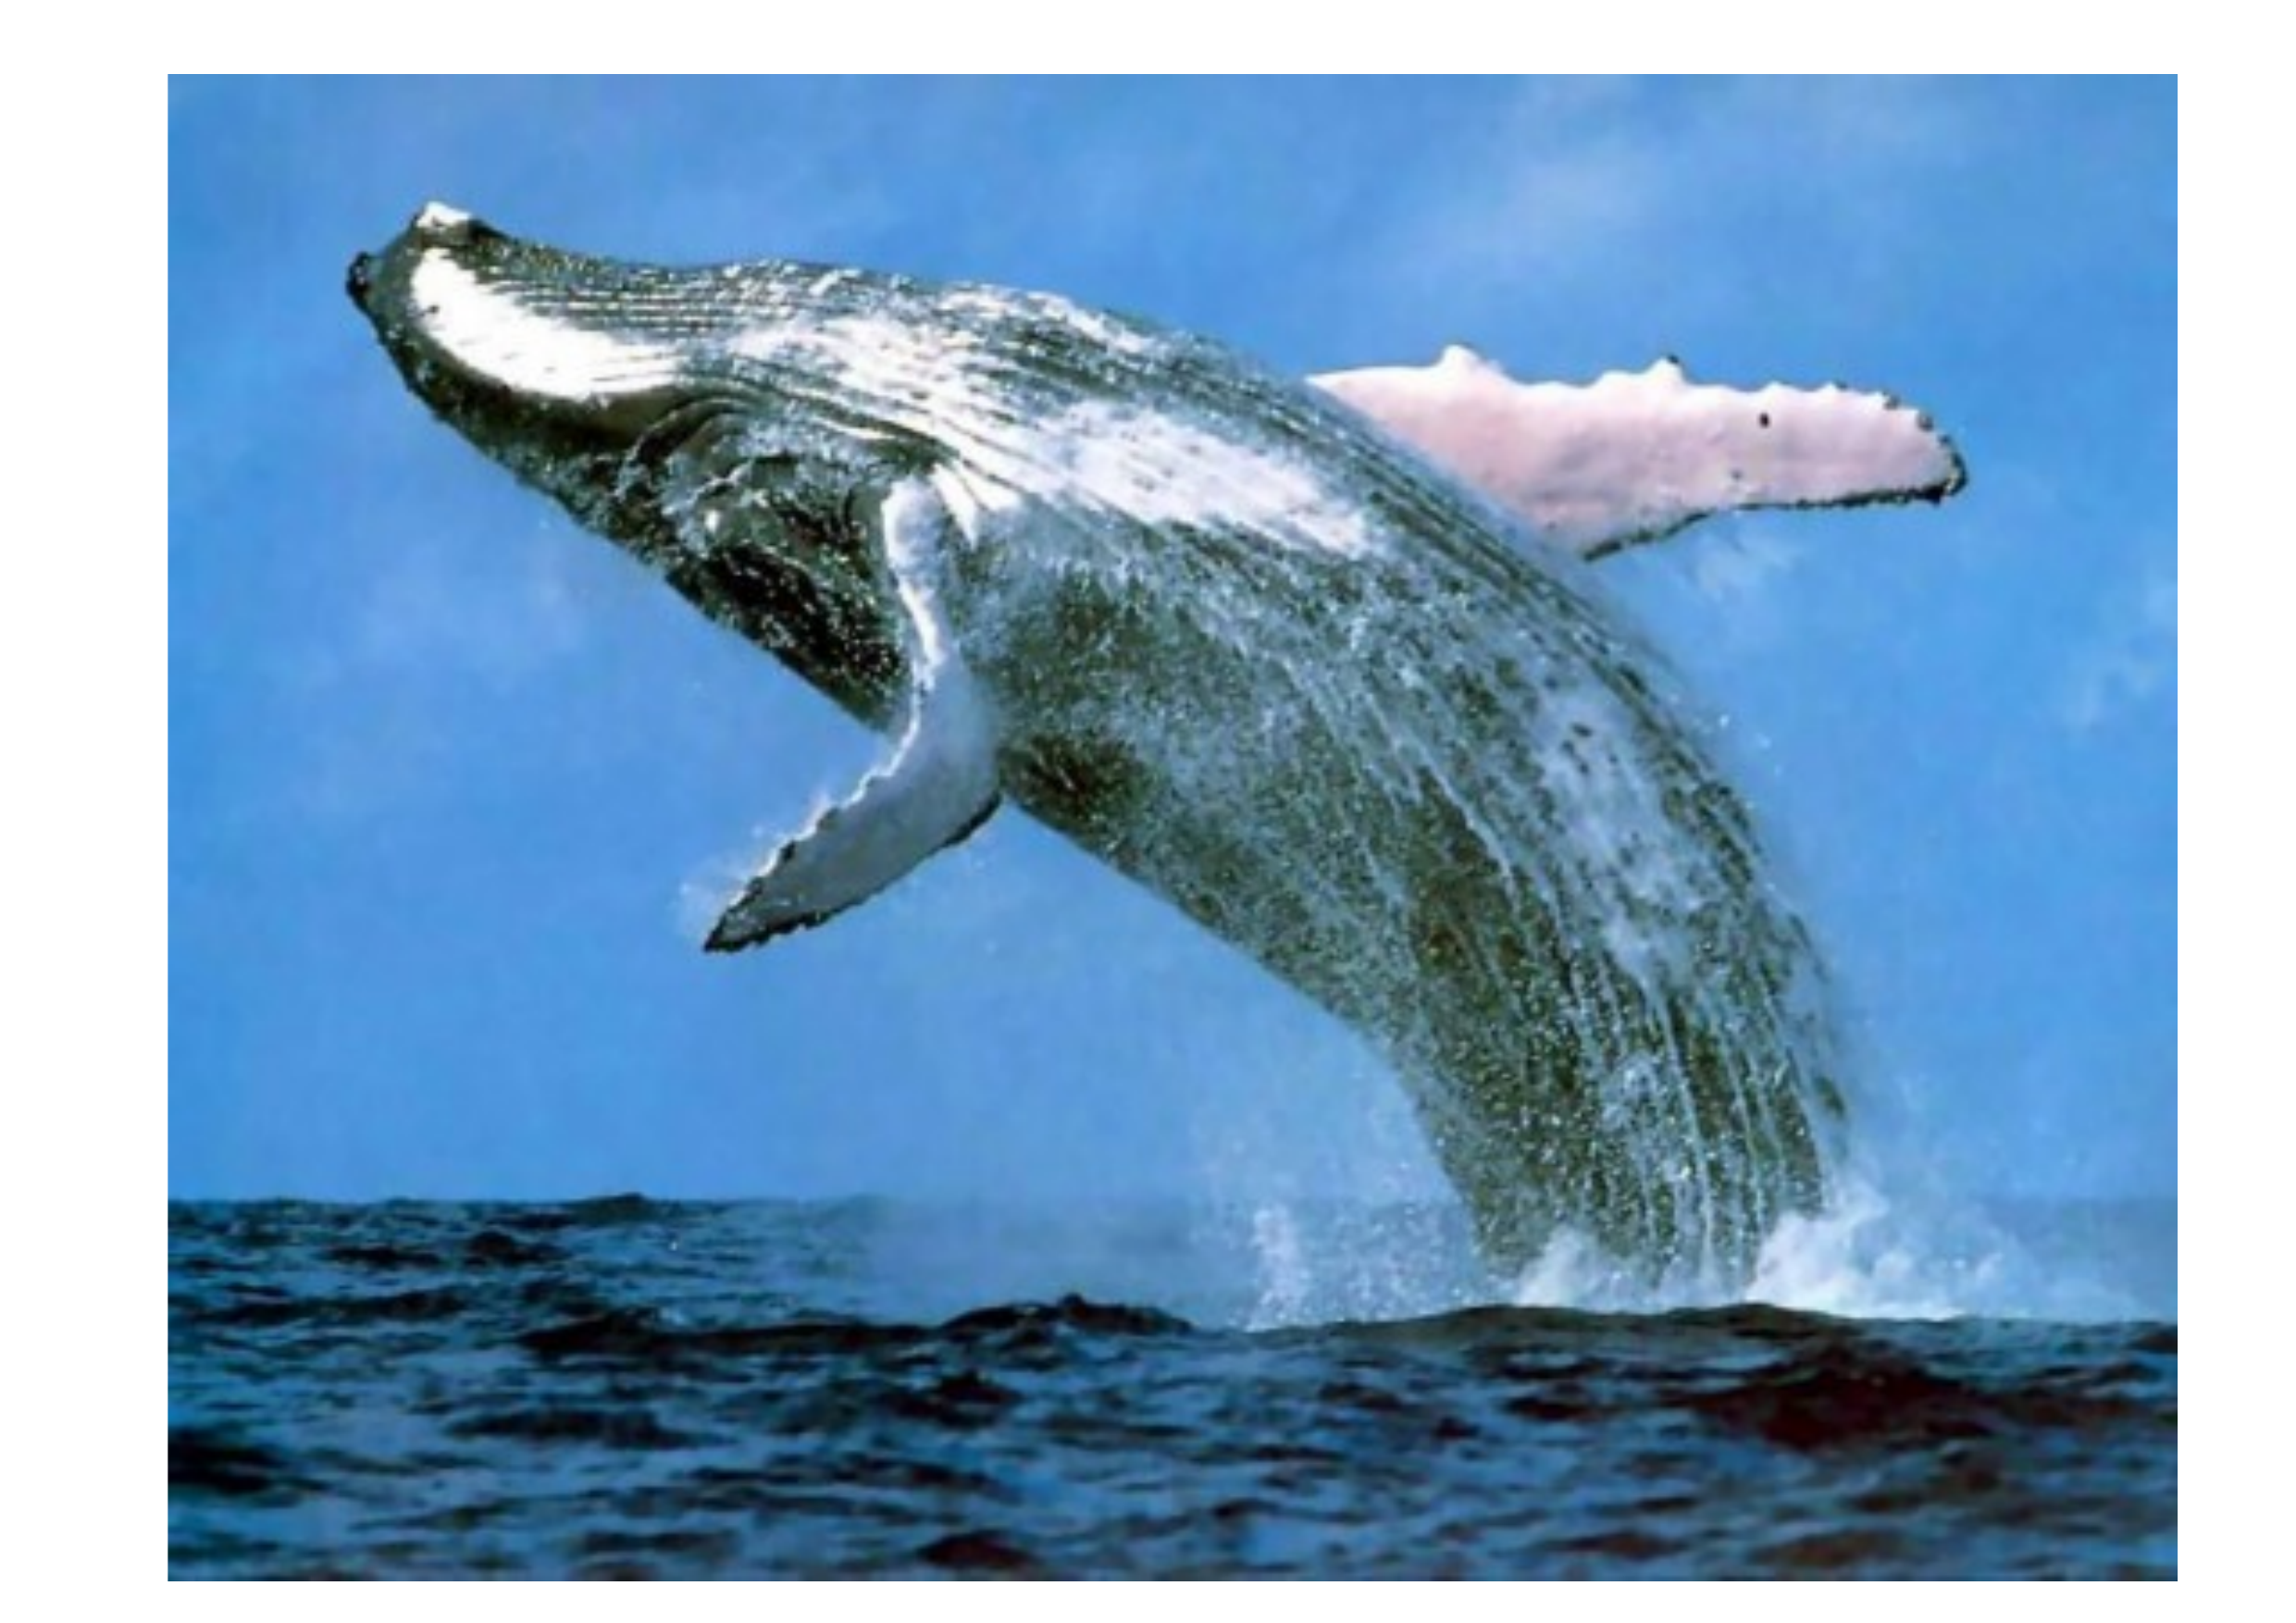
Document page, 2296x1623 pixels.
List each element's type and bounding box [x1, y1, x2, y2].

picture [168, 74, 2178, 1581]
